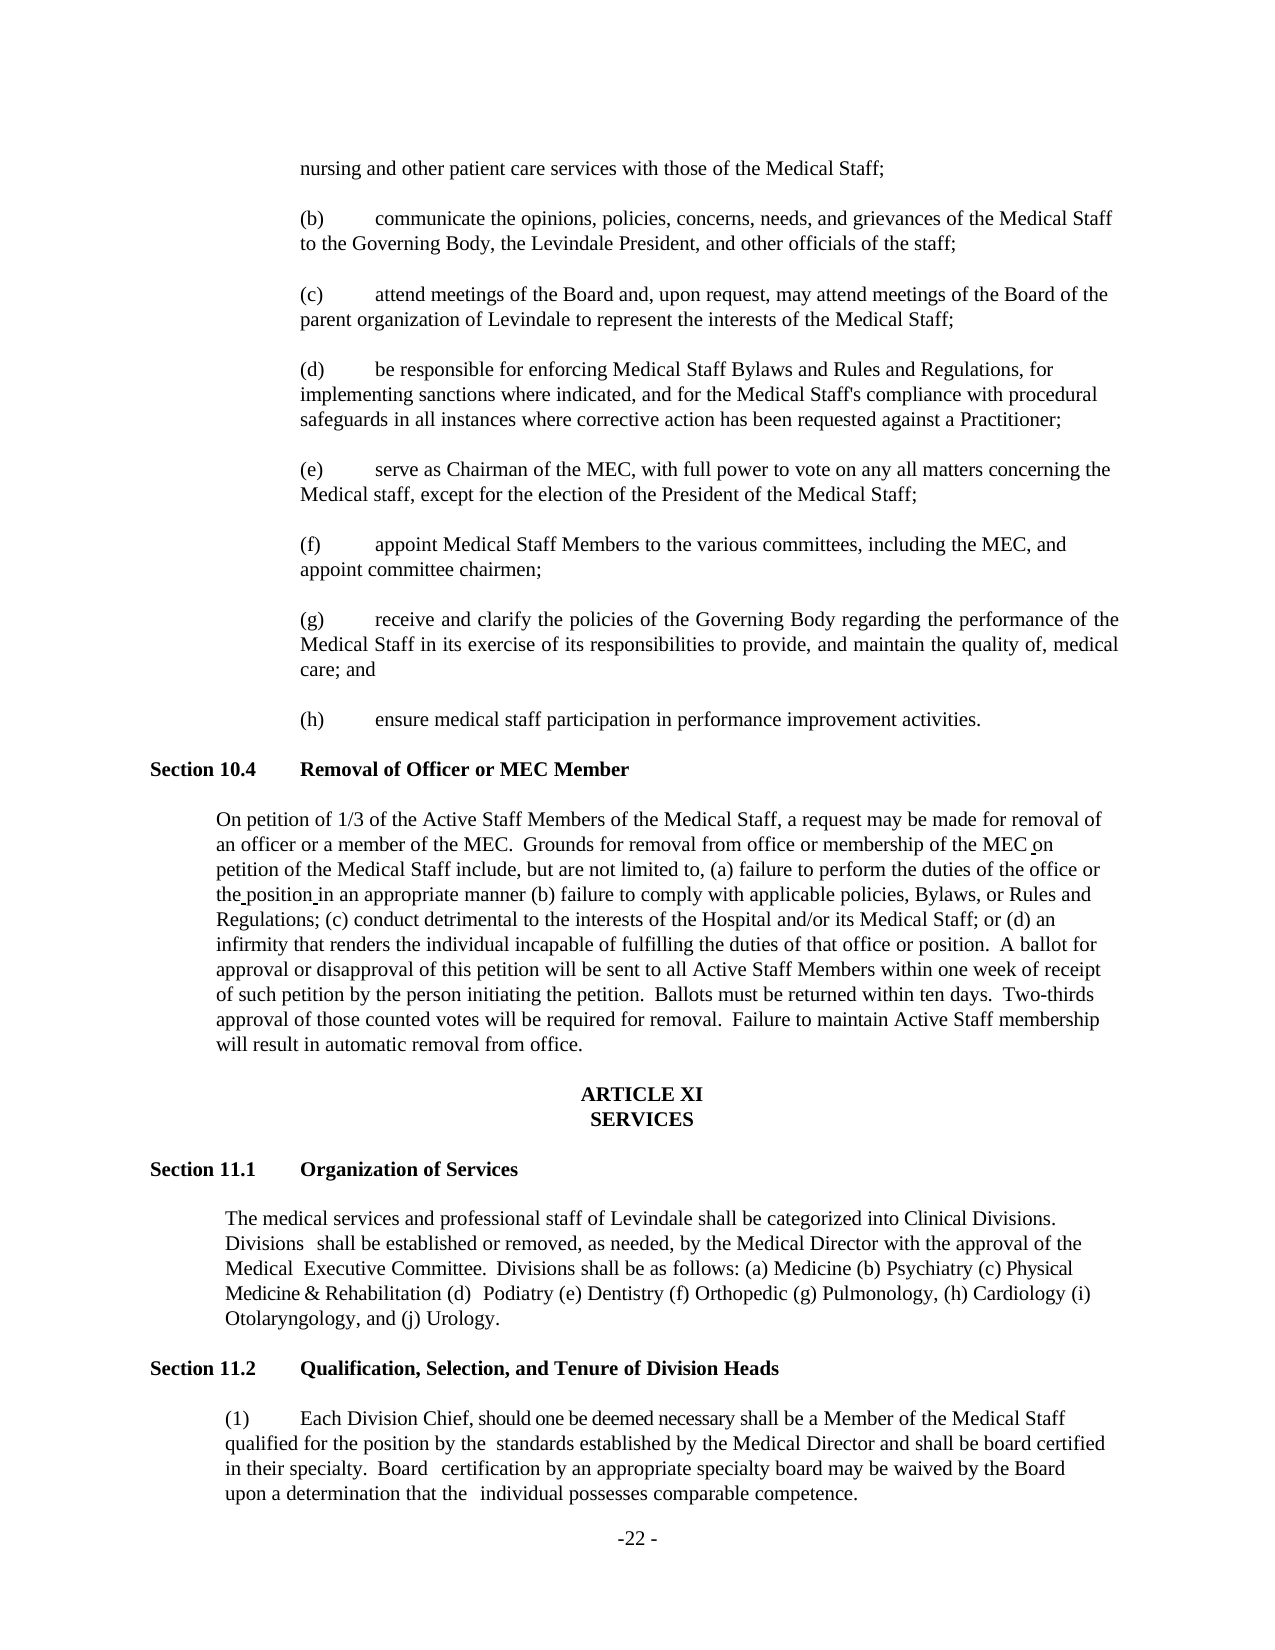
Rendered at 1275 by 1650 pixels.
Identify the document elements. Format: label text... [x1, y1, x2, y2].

list serve as Chairman of the MEC, with full power to vote on any all matters concerning the Medical staff, except for the election of the President of the Medical Staff; [300, 457, 1119, 506]
subtitle Section 10.4 Removal of Officer or MEC Member [150, 757, 1135, 781]
list be responsible for enforcing Medical Staff Bylaws and Rules and Regulations, for implementing sanctions where indicated, and for the Medical Staff's compliance with procedural safeguards in all instances where corrective action has been requested against a Practitioner; [300, 357, 1107, 431]
list Each Division Chief, should one be deemed necessary shall be a Member of the Medical Staff qualified for the position by the standards established by the Medical Director and shall be board certified in their specialty. Board certification by an appropriate specialty board may be waived by the Board upon a determination that the individual possesses comparable competence. [225, 1406, 1107, 1505]
text On petition of 1/3 of the Active Staff Members of the Medical Staff, a request may be made for removal of an officer or a member of the MEC. Grounds for removal from office or membership of the MEC on petition of the Medical Staff include, but are not limited to, (a) failure to perform the duties of the office or the position in an appropriate manner (b) failure to comply with applicable policies, Bylaws, or Rules and Regulations; (c) conduct detrimental to the interests of the Hospital and/or its Medical Staff; or (d) an infirmity that renders the individual incapable of fulfilling the duties of that office or position. A ballot for approval or disapproval of this petition will be sent to all Active Staff Members within one week of receipt of such petition by the person initiating the petition. Ballots must be returned within ten days. Two-thirds approval of those counted votes will be required for removal. Failure to maintain Active Staff membership will result in automatic removal from office. [216, 806, 1107, 1056]
list receive and clarify the policies of the Governing Body regarding the performance of the Medical Staff in its exercise of its responsibilities to provide, and maintain the quality of, medical care; and [300, 607, 1119, 681]
list communicate the opinions, policies, concerns, needs, and grievances of the Medical Staff to the Governing Body, the Levindale President, and other officials of the staff; [300, 206, 1119, 255]
list ensure medical staff participation in performance improvement activities. [300, 707, 1135, 731]
text Section 11.1 Organization of Services [150, 1156, 1135, 1181]
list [300, 156, 1091, 180]
list appoint Medical Staff Members to the various committees, including the MEC, and appoint committee chairmen; [300, 532, 1076, 581]
text The medical services and professional staff of Levindale shall be categorized into Clinical Divisions. Divisions shall be established or removed, as needed, by the Medical Director with the approval of the Medical Executive Committee. Divisions shall be as follows: (a) Medicine (b) Psychiatry (c) Physical Medicine & Rehabilitation (d) Podiatry (e) Dentistry (f) Orthopedic (g) Pulmonology, (h) Cardiology (i) Otolaryngology, and (j) Urology. [225, 1206, 1107, 1330]
list attend meetings of the Board and, upon request, may attend meetings of the Board of the parent organization of Levindale to represent the interests of the Medical Staff; [300, 281, 1119, 331]
subtitle ARTICLE XI SERVICES [576, 1082, 707, 1131]
subtitle Section 11.2 Qualification, Selection, and Tenure of Division Heads [150, 1356, 1135, 1380]
